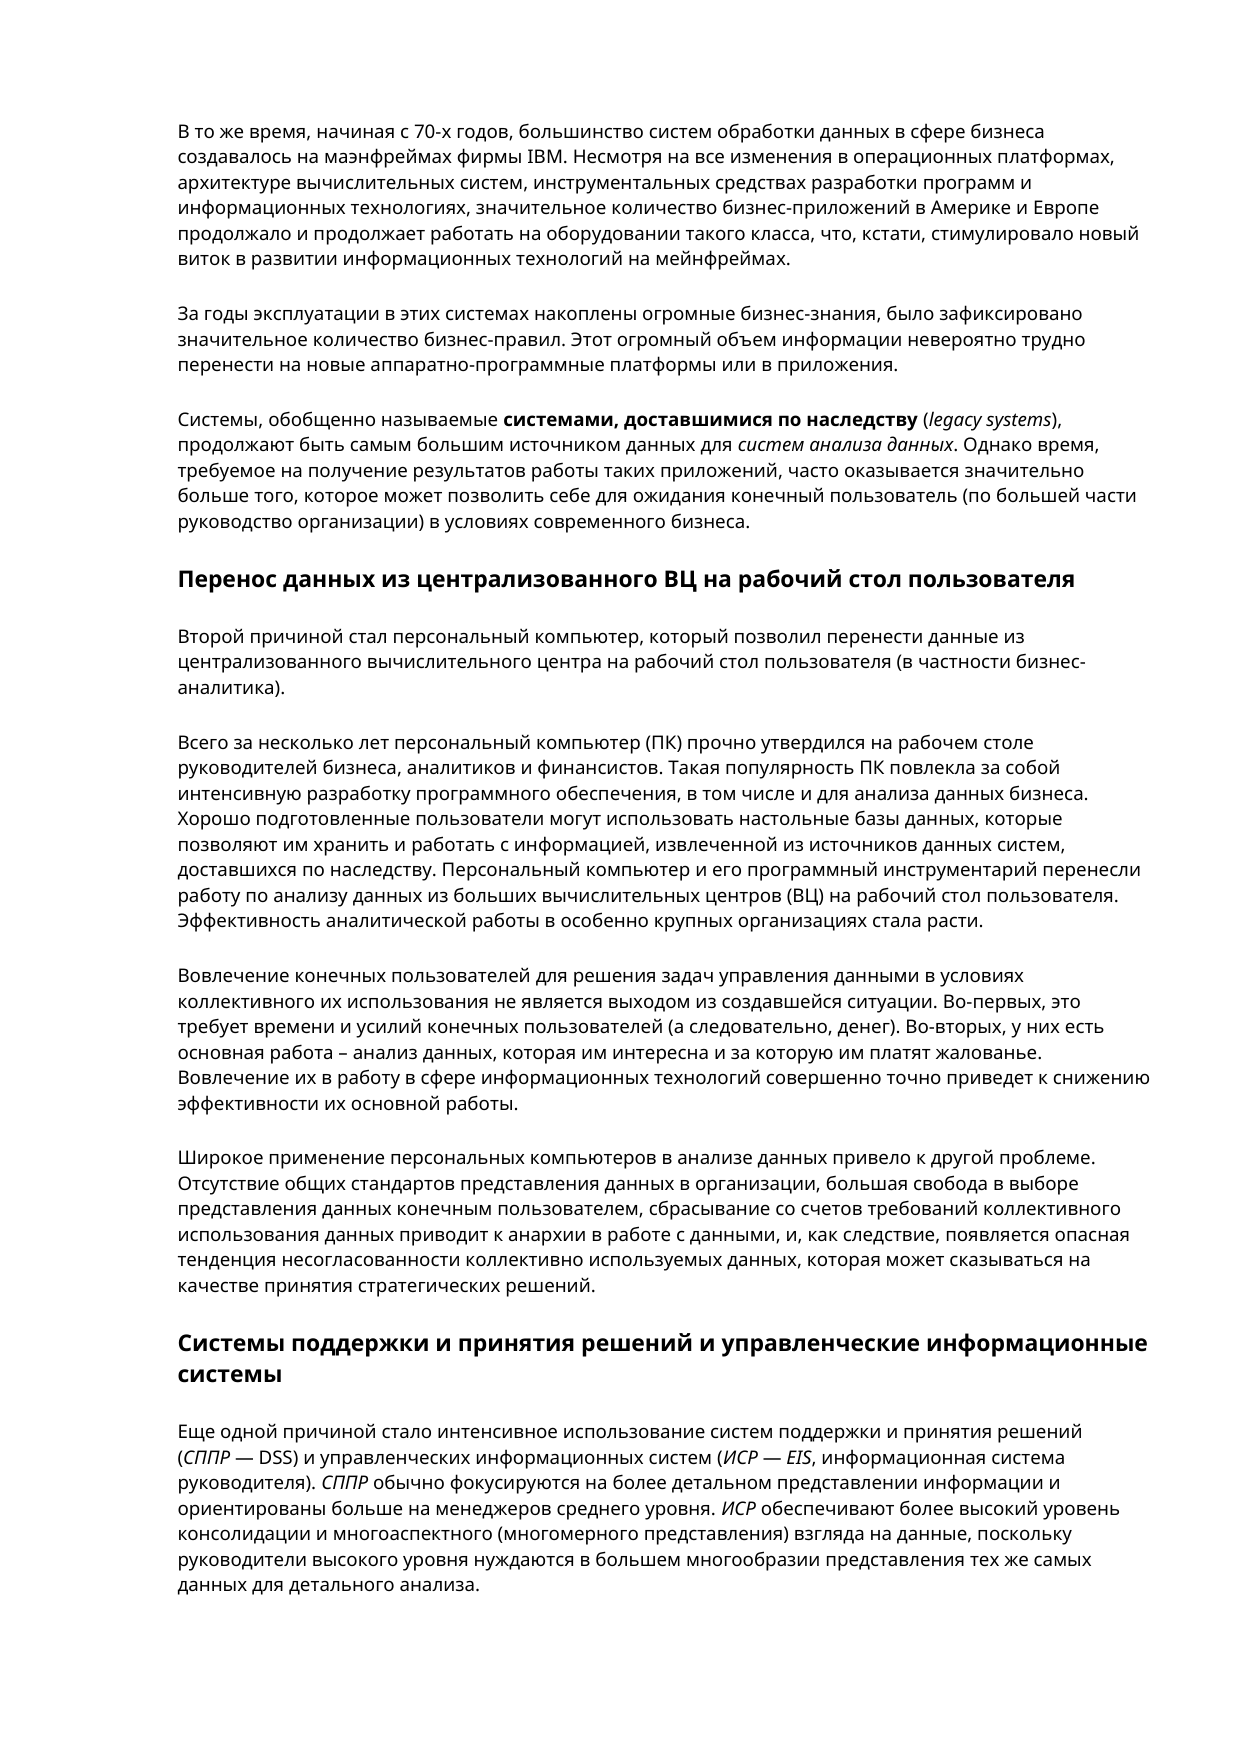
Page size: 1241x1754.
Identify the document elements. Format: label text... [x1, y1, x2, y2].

text Системы поддержки и принятия решений и управленческие информационные системы [177, 1327, 1152, 1389]
text Второй причиной стал персональный компьютер, который позволил перенести данные из централизованного вычислительного центра на рабочий стол пользователя (в частности бизнес-аналитика). [177, 623, 1152, 700]
text Вовлечение конечных пользователей для решения задач управления данными в условиях коллективного их использования не является выходом из создавшейся ситуации. Во-первых, это требует времени и усилий конечных пользователей (а следовательно, денег). Во-вторых, у них есть основная работа – анализ данных, которая им интересна и за которую им платят жалованье. Вовлечение их в работу в сфере информационных технологий совершенно точно приведет к снижению эффективности их основной работы. [177, 962, 1152, 1116]
text Всего за несколько лет персональный компьютер (ПК) прочно утвердился на рабочем столе руководителей бизнеса, аналитиков и финансистов. Такая популярность ПК повлекла за собой интенсивную разработку программного обеспечения, в том числе и для анализа данных бизнеса. Хорошо подготовленные пользователи могут использовать настольные базы данных, которые позволяют им хранить и работать с информацией, извлеченной из источников данных систем, доставшихся по наследству. Персональный компьютер и его программный инструментарий перенесли работу по анализу данных из больших вычислительных центров (ВЦ) на рабочий стол пользователя. Эффективность аналитической работы в особенно крупных организациях стала расти. [177, 729, 1152, 933]
text За годы эксплуатации в этих системах накоплены огромные бизнес-знания, было зафиксировано значительное количество бизнес-правил. Этот огромный объем информации невероятно трудно перенести на новые аппаратно-программные платформы или в приложения. [177, 300, 1152, 377]
text Системы, обобщенно называемые системами, доставшимися по наследству (legacy systems), продолжают быть самым большим источником данных для систем анализа данных. Однако время, требуемое на получение результатов работы таких приложений, часто оказывается значительно больше того, которое может позволить себе для ожидания конечный пользователь (по большей части руководство организации) в условиях современного бизнеса. [177, 406, 1152, 534]
text Еще одной причиной стало интенсивное использование систем поддержки и принятия решений (СППР — DSS) и управленческих информационных систем (ИСР — EIS, информационная система руководителя). СППР обычно фокусируются на более детальном представлении информации и ориентированы больше на менеджеров среднего уровня. ИСР обеспечивают более высокий уровень консолидации и многоаспектного (многомерного представления) взгляда на данные, поскольку руководители высокого уровня нуждаются в большем многообразии представления тех же самых данных для детального анализа. [177, 1419, 1152, 1597]
text Широкое применение персональных компьютеров в анализе данных привело к другой проблеме. Отсутствие общих стандартов представления данных в организации, большая свобода в выборе представления данных конечным пользователем, сбрасывание со счетов требований коллективного использования данных приводит к анархии в работе с данными, и, как следствие, появляется опасная тенденция несогласованности коллективно используемых данных, которая может сказываться на качестве принятия стратегических решений. [177, 1145, 1152, 1298]
text Перенос данных из централизованного ВЦ на рабочий стол пользователя [177, 563, 1152, 594]
text В то же время, начиная с 70-х годов, большинство систем обработки данных в сфере бизнеса создавалось на маэнфреймах фирмы IBM. Несмотря на все изменения в операционных платформах, архитектуре вычислительных систем, инструментальных средствах разработки программ и информационных технологиях, значительное количество бизнес-приложений в Америке и Европе продолжало и продолжает работать на оборудовании такого класса, что, кстати, стимулировало новый виток в развитии информационных технологий на мейнфреймах. [177, 118, 1152, 271]
